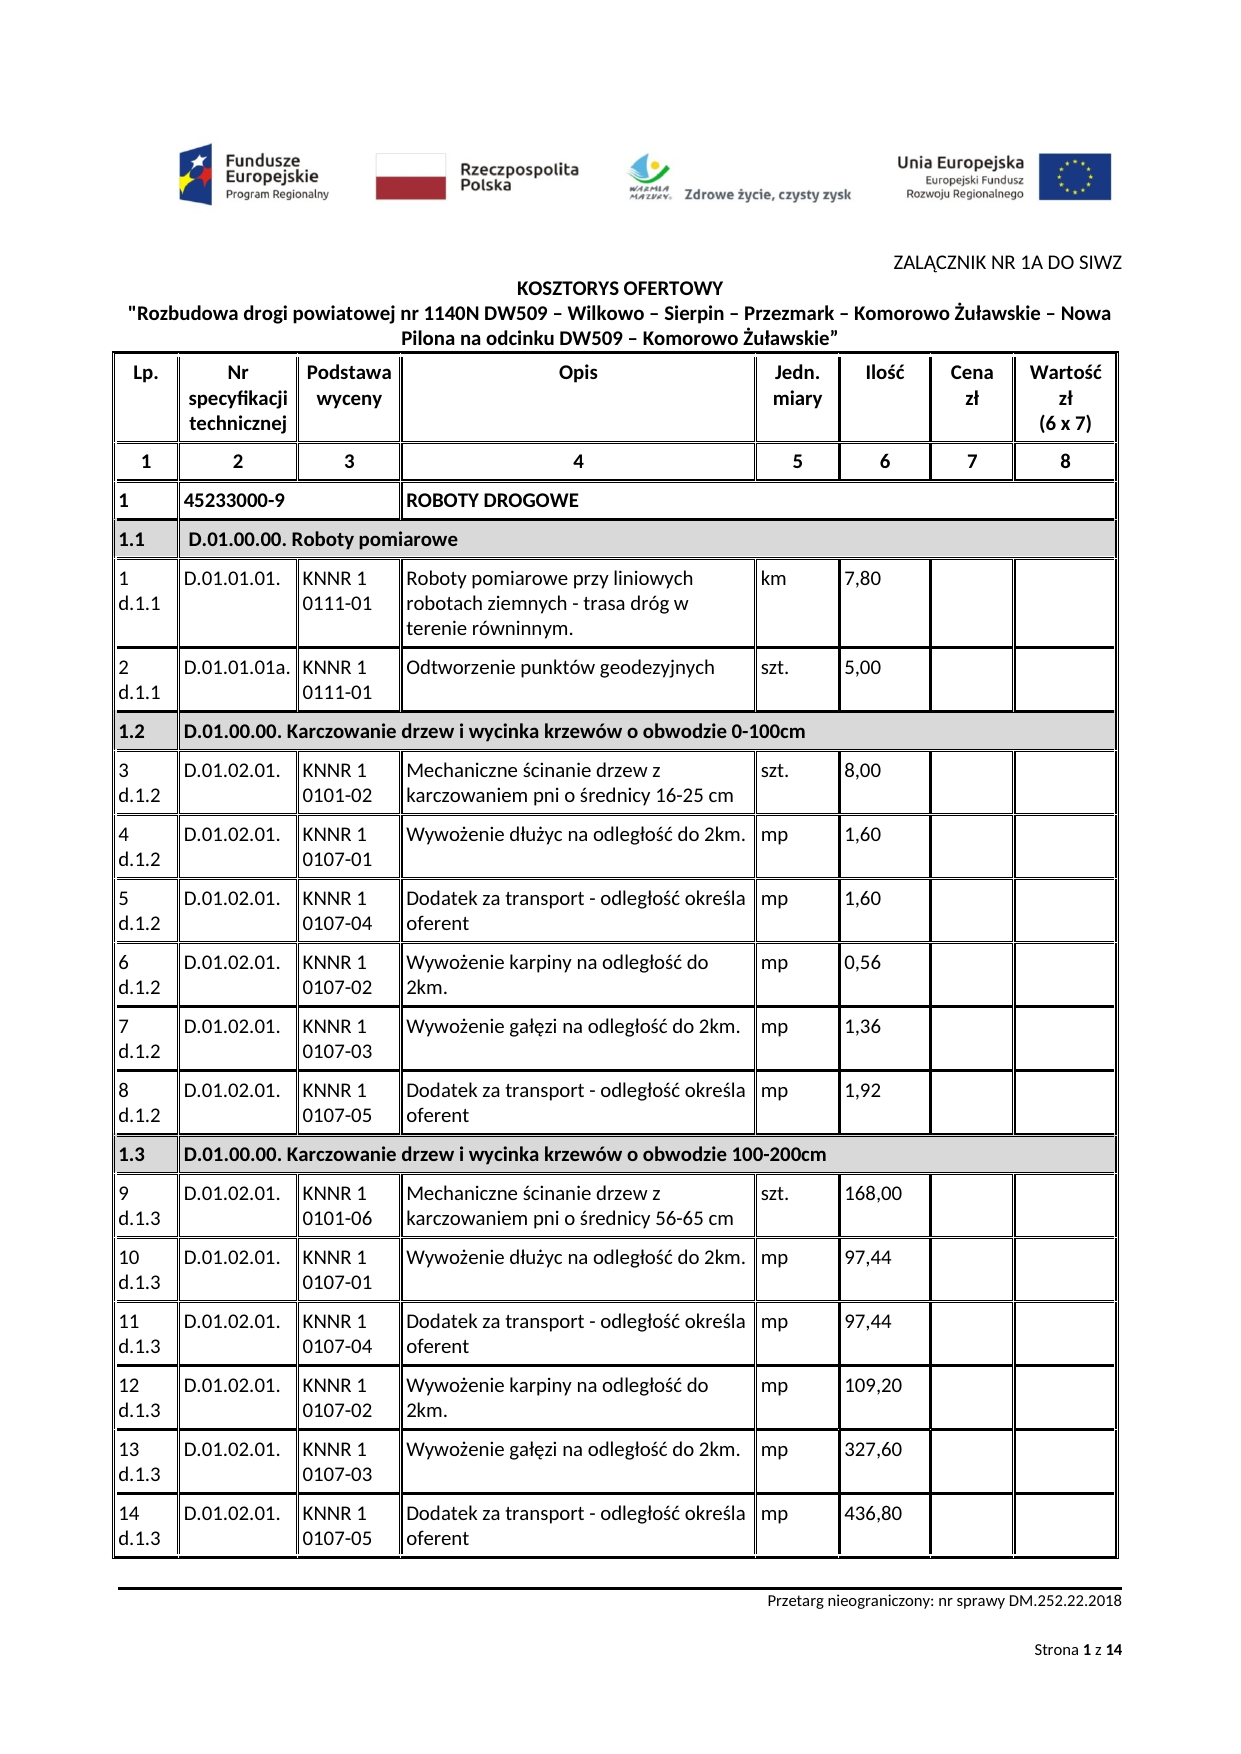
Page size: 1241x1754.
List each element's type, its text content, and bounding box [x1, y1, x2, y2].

table_cell szt. [757, 1175, 838, 1236]
table_cell szt. [757, 649, 838, 710]
table_cell 8 [1014, 441, 1117, 479]
table_cell 97,44 [841, 1303, 929, 1364]
table_cell 1 d.1.1 [115, 556, 177, 646]
table_cell KNNR 1 0107-04 [299, 880, 399, 941]
table_cell 327,60 [841, 1431, 929, 1492]
table_cell Dodatek za transport - odległość określa oferent [403, 1072, 754, 1133]
table_cell [932, 1431, 1012, 1492]
table_cell D.01.02.01. [180, 1303, 296, 1364]
table_cell Odtworzenie punktów geodezyjnych [403, 649, 754, 710]
table_cell 13 d.1.3 [113, 1428, 177, 1492]
table_cell 436,80 [839, 1495, 930, 1556]
table_cell 6 d.1.2 [113, 941, 178, 1005]
table_cell [1016, 1364, 1115, 1428]
text KOSZTORYS OFERTOWY [118, 275, 1122, 300]
table_cell 10 d.1.3 [113, 1236, 178, 1300]
table_cell D.01.02.01. [180, 1008, 296, 1069]
table_cell [1016, 1428, 1117, 1492]
table_cell D.01.02.01. [180, 1431, 296, 1492]
table_cell 97,44 [841, 1239, 929, 1300]
table_cell km [757, 560, 838, 646]
table_cell D.01.02.01. [180, 1175, 296, 1236]
table_cell [1016, 1069, 1115, 1133]
table_cell KNNR 1 0107-02 [299, 944, 399, 1005]
table_cell Wywożenie karpiny na odległość do 2km. [403, 944, 754, 1005]
table_cell [932, 816, 1012, 877]
table_cell 6 [841, 444, 929, 479]
table_cell 7,80 [841, 560, 929, 646]
table_cell KNNR 1 0101-06 [299, 1175, 399, 1236]
table_cell KNNR 1 0107-03 [299, 1008, 399, 1069]
table_cell Wywożenie gałęzi na odległość do 2km. [403, 1008, 754, 1069]
table_cell D.01.02.01. [180, 880, 296, 941]
table_cell KNNR 1 0111-01 [299, 560, 399, 646]
table_cell 1,92 [841, 1072, 929, 1133]
table_cell 1,60 [841, 880, 929, 941]
table_cell 1 [113, 441, 178, 479]
table_cell KNNR 1 0111-01 [299, 649, 399, 710]
picture [144, 125, 1146, 223]
table_cell [932, 880, 1012, 941]
table_cell D.01.02.01. [180, 1239, 296, 1300]
table_cell 9 d.1.3 [113, 1172, 178, 1236]
table_cell mp [757, 1431, 838, 1492]
table_cell mp [757, 1072, 838, 1133]
table_cell 1.1 [113, 518, 177, 556]
table_cell [932, 1072, 1012, 1133]
table_cell KNNR 1 0107-03 [299, 1431, 399, 1492]
table_cell mp [757, 880, 838, 941]
table_cell mp [757, 1303, 838, 1364]
table_header Lp. [115, 354, 178, 441]
table_cell [932, 1367, 1012, 1428]
table_cell 4 d.1.2 [113, 813, 178, 877]
table_cell KNNR 1 0107-01 [299, 1239, 399, 1300]
table_cell D.01.00.00. Karczowanie drzew i wycinka krzewów o obwodzie 100-200cm [180, 1133, 1116, 1172]
table_cell 1 [115, 479, 177, 518]
table_cell 7 [932, 444, 1012, 479]
table_cell [1014, 556, 1116, 646]
table_cell Roboty pomiarowe przy liniowych robotach ziemnych - trasa dróg w terenie równinnym. [403, 560, 754, 646]
table_cell KNNR 1 0107-01 [299, 816, 399, 877]
table_header Podstawa wyceny [298, 353, 401, 441]
table_cell [1014, 941, 1117, 1005]
table_header Nr specyfikacji technicznej [179, 354, 297, 441]
table_cell mp [757, 816, 838, 877]
table_cell [1014, 1172, 1117, 1236]
table_cell KNNR 1 0107-02 [299, 1367, 399, 1428]
table_cell [1014, 1300, 1117, 1364]
table_cell 8,00 [841, 752, 929, 813]
table_cell 1,60 [841, 816, 929, 877]
table_header Wartość zł (6 x 7) [1014, 354, 1115, 441]
table_cell 11 d.1.3 [113, 1300, 178, 1364]
table_cell KNNR 1 0101-02 [299, 752, 399, 813]
table_cell D.01.01.01. [180, 560, 296, 646]
table_cell 7 d.1.2 [115, 1005, 177, 1069]
table_header Opis [401, 354, 756, 441]
table_cell [930, 1492, 1014, 1556]
table_cell [932, 944, 1012, 1005]
table_cell D.01.00.00. Karczowanie drzew i wycinka krzewów o obwodzie 0-100cm [180, 710, 1115, 749]
table_cell D.01.01.01a. [180, 649, 296, 710]
table_cell 1.3 [115, 1133, 177, 1172]
table_cell D.01.02.01. [180, 1367, 296, 1428]
table_cell [932, 1303, 1012, 1364]
table_cell 1,36 [841, 1008, 929, 1069]
table_cell szt. [757, 752, 838, 813]
table_cell 2 d.1.1 [115, 646, 177, 710]
table_cell D.01.02.01. [180, 1072, 296, 1133]
table_cell KNNR 1 0107-04 [299, 1303, 399, 1364]
table_cell 45233000-9 [180, 483, 399, 518]
table_cell mp [757, 1239, 838, 1300]
table_cell Dodatek za transport - odległość określa oferent [403, 1303, 754, 1364]
table_cell 14 d.1.3 [115, 1492, 178, 1556]
table_cell Mechaniczne ścinanie drzew z karczowaniem pni o średnicy 56-65 cm [403, 1175, 754, 1236]
table_cell [1016, 1005, 1115, 1069]
table_cell [1014, 749, 1117, 813]
table_cell Wywożenie gałęzi na odległość do 2km. [403, 1431, 754, 1492]
table_cell 109,20 [841, 1367, 929, 1428]
table_header Jedn. miary [756, 353, 839, 441]
text "Rozbudowa drogi powiatowej nr 1140N DW509 – Wilkowo – Sierpin – Przezmark – Komorowo Żuławskie – Nowa Pilona na odcinku DW509 – Komorowo Żuławskie” [118, 300, 1122, 351]
table_cell 168,00 [841, 1175, 929, 1236]
table_cell 3 d.1.2 [113, 749, 178, 813]
table_cell D.01.02.01. [180, 816, 296, 877]
table_cell [932, 560, 1012, 646]
table_cell KNNR 1 0107-05 [298, 1492, 401, 1556]
table_cell 1.2 [115, 710, 177, 749]
table_cell ROBOTY DROGOWE [403, 479, 1116, 518]
table_cell 3 [299, 444, 399, 479]
table_cell 8 d.1.2 [115, 1069, 177, 1133]
table_cell Wywożenie dłużyc na odległość do 2km. [403, 1239, 754, 1300]
table_cell Dodatek za transport - odległość określa oferent [401, 1495, 756, 1556]
table_cell mp [757, 1367, 838, 1428]
table_header Ilość [839, 354, 930, 441]
table_cell [932, 1175, 1012, 1236]
table_cell D.01.00.00. Roboty pomiarowe [180, 518, 1117, 556]
table_cell mp [757, 1008, 838, 1069]
table_cell 2 [180, 444, 296, 479]
table_cell 12 d.1.3 [115, 1364, 177, 1428]
text ZALĄCZNIK NR 1A DO SIWZ [118, 249, 1122, 275]
table_cell 0,56 [841, 944, 929, 1005]
table_cell [1014, 813, 1117, 877]
table_cell [932, 1008, 1012, 1069]
table_cell D.01.02.01. [179, 1495, 297, 1556]
table_cell Dodatek za transport - odległość określa oferent [403, 880, 754, 941]
table_cell [932, 1239, 1012, 1300]
table_cell 4 [403, 444, 754, 479]
table_cell 5 d.1.2 [113, 877, 178, 941]
table_cell [1014, 1492, 1115, 1556]
table_cell 5 [757, 444, 838, 479]
table_cell [1014, 877, 1117, 941]
table_cell KNNR 1 0107-05 [299, 1072, 399, 1133]
table_cell D.01.02.01. [180, 752, 296, 813]
table_cell Wywożenie dłużyc na odległość do 2km. [403, 816, 754, 877]
table_cell [1016, 646, 1115, 710]
table_cell [932, 752, 1012, 813]
table_header Cena zł [930, 353, 1014, 441]
table_cell [932, 649, 1012, 710]
table_cell [1014, 1236, 1117, 1300]
table_cell Wywożenie karpiny na odległość do 2km. [403, 1367, 754, 1428]
table_cell mp [756, 1495, 839, 1556]
table_cell 5,00 [841, 649, 929, 710]
table_cell mp [757, 944, 838, 1005]
table_cell D.01.02.01. [180, 944, 296, 1005]
table_cell Mechaniczne ścinanie drzew z karczowaniem pni o średnicy 16-25 cm [403, 752, 754, 813]
